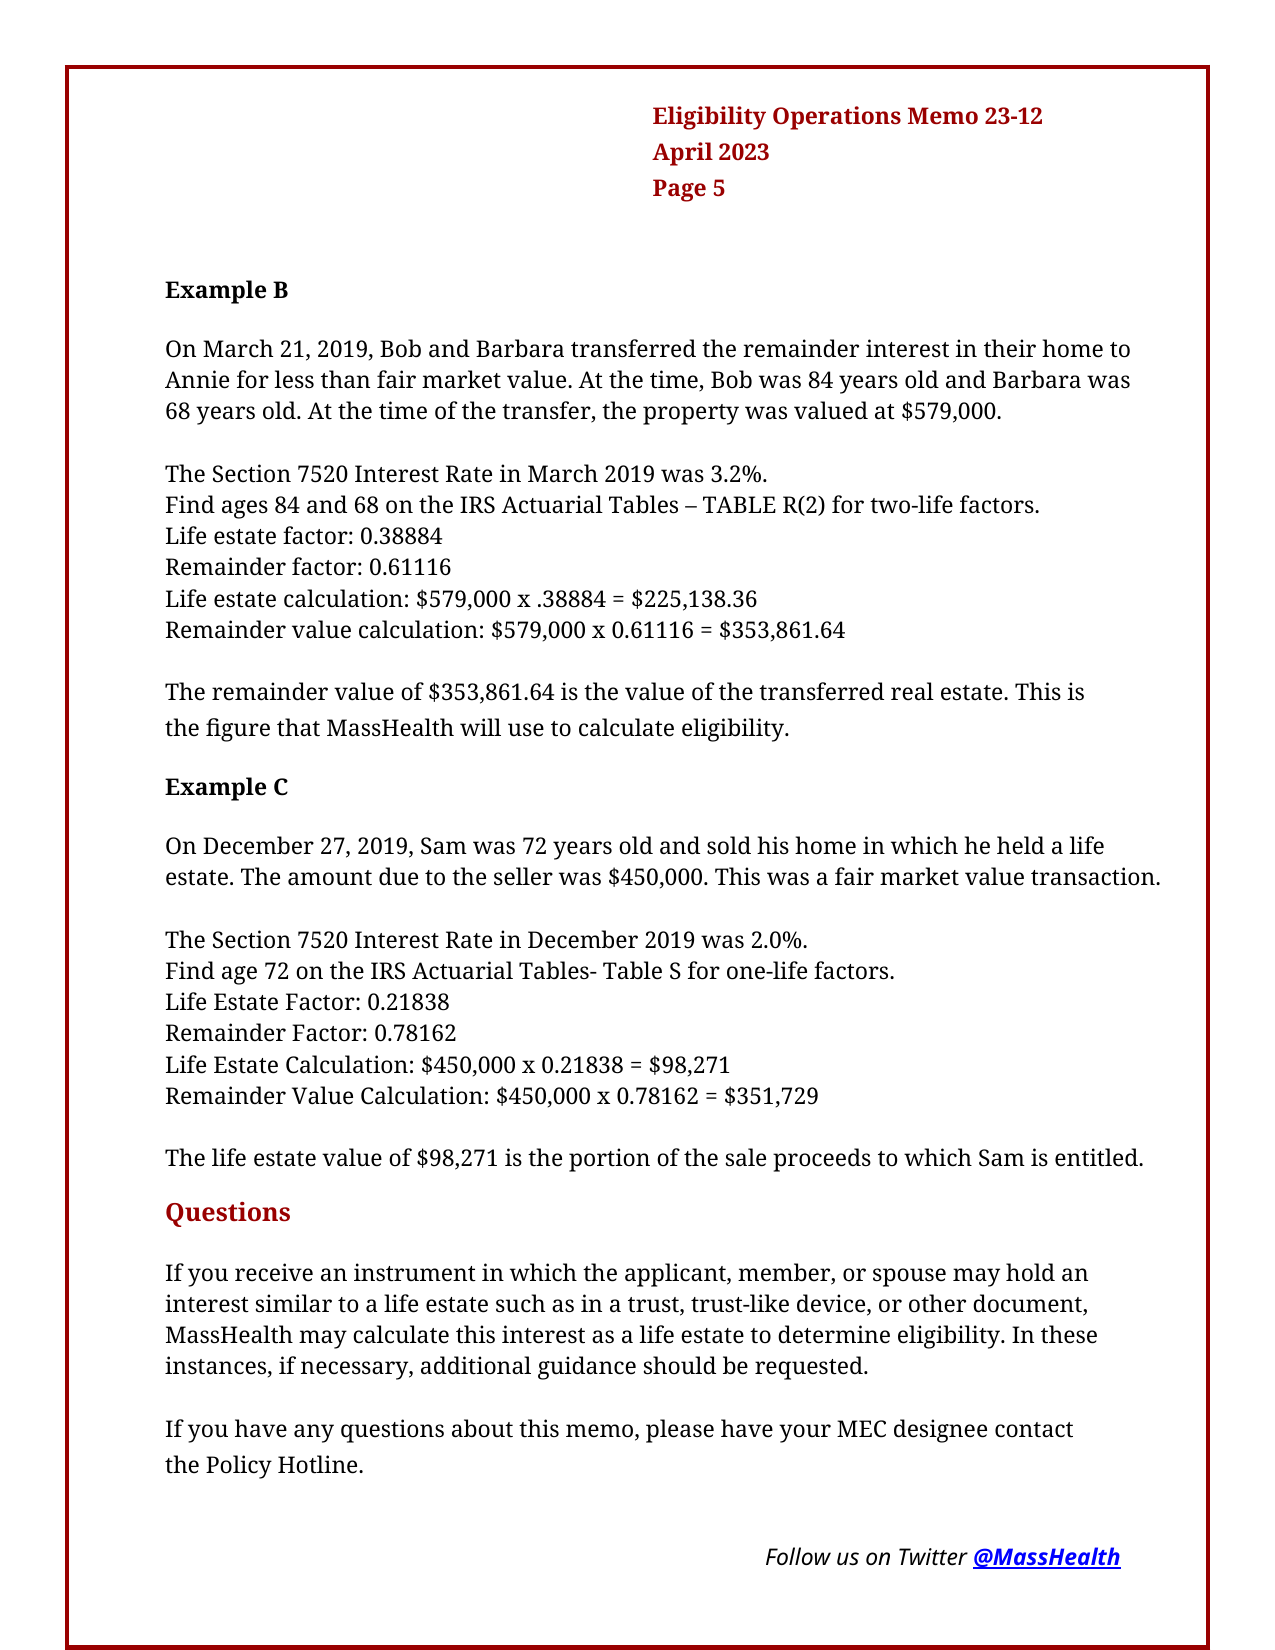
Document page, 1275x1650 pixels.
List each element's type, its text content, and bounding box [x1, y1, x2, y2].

text Remainder Value Calculation: $450,000 x 0.78162 = $351,729 [165, 1080, 1162, 1111]
text The Section 7520 Interest Rate in December 2019 was 2.0%. [165, 924, 1162, 955]
text If you have any questions about this memo, please have your MEC designee contact the Policy Hotline. [165, 1413, 1102, 1480]
text The Section 7520 Interest Rate in March 2019 was 3.2%. [165, 457, 1162, 489]
text Life Estate Calculation: $450,000 x 0.21838 = $98,271 [165, 1049, 1162, 1080]
text The remainder value of $353,861.64 is the value of the transferred real estate. This is the figure that MassHealth will use to calculate eligibility. [165, 676, 1102, 743]
text If you receive an instrument in which the applicant, member, or spouse may hold an interest similar to a life estate such as in a trust, trust-like device, or other document, MassHealth may calculate this interest as a life estate to determine eligibility. In these instances, if necessary, additional guidance should be requested. [165, 1257, 1162, 1382]
text Remainder Factor: 0.78162 [165, 1017, 1162, 1049]
text Find age 72 on the IRS Actuarial Tables- Table S for one-life factors. [165, 955, 1162, 986]
text Life Estate Factor: 0.21838 [165, 986, 1162, 1017]
text Life estate factor: 0.38884 [165, 520, 1162, 551]
text Life estate calculation: $579,000 x .38884 = $225,138.36 [165, 582, 1162, 614]
subtitle Example C [165, 771, 1162, 802]
text Find ages 84 and 68 on the IRS Actuarial Tables – TABLE R(2) for two-life factors. [165, 489, 1162, 520]
text Remainder factor: 0.61116 [165, 551, 1162, 582]
text Remainder value calculation: $579,000 x 0.61116 = $353,861.64 [165, 614, 1162, 645]
text The life estate value of $98,271 is the portion of the sale proceeds to which Sam is entitled. [165, 1142, 1162, 1174]
subtitle Example B [165, 274, 1162, 305]
text On December 27, 2019, Sam was 72 years old and sold his home in which he held a life estate. The amount due to the seller was $450,000. This was a fair market value transaction. [165, 830, 1162, 892]
text On March 21, 2019, Bob and Barbara transferred the remainder interest in their home to Annie for less than fair market value. At the time, Bob was 84 years old and Barbara was 68 years old. At the time of the transfer, the property was valued at $579,000. [165, 332, 1162, 426]
subtitle Questions [165, 1194, 1162, 1228]
